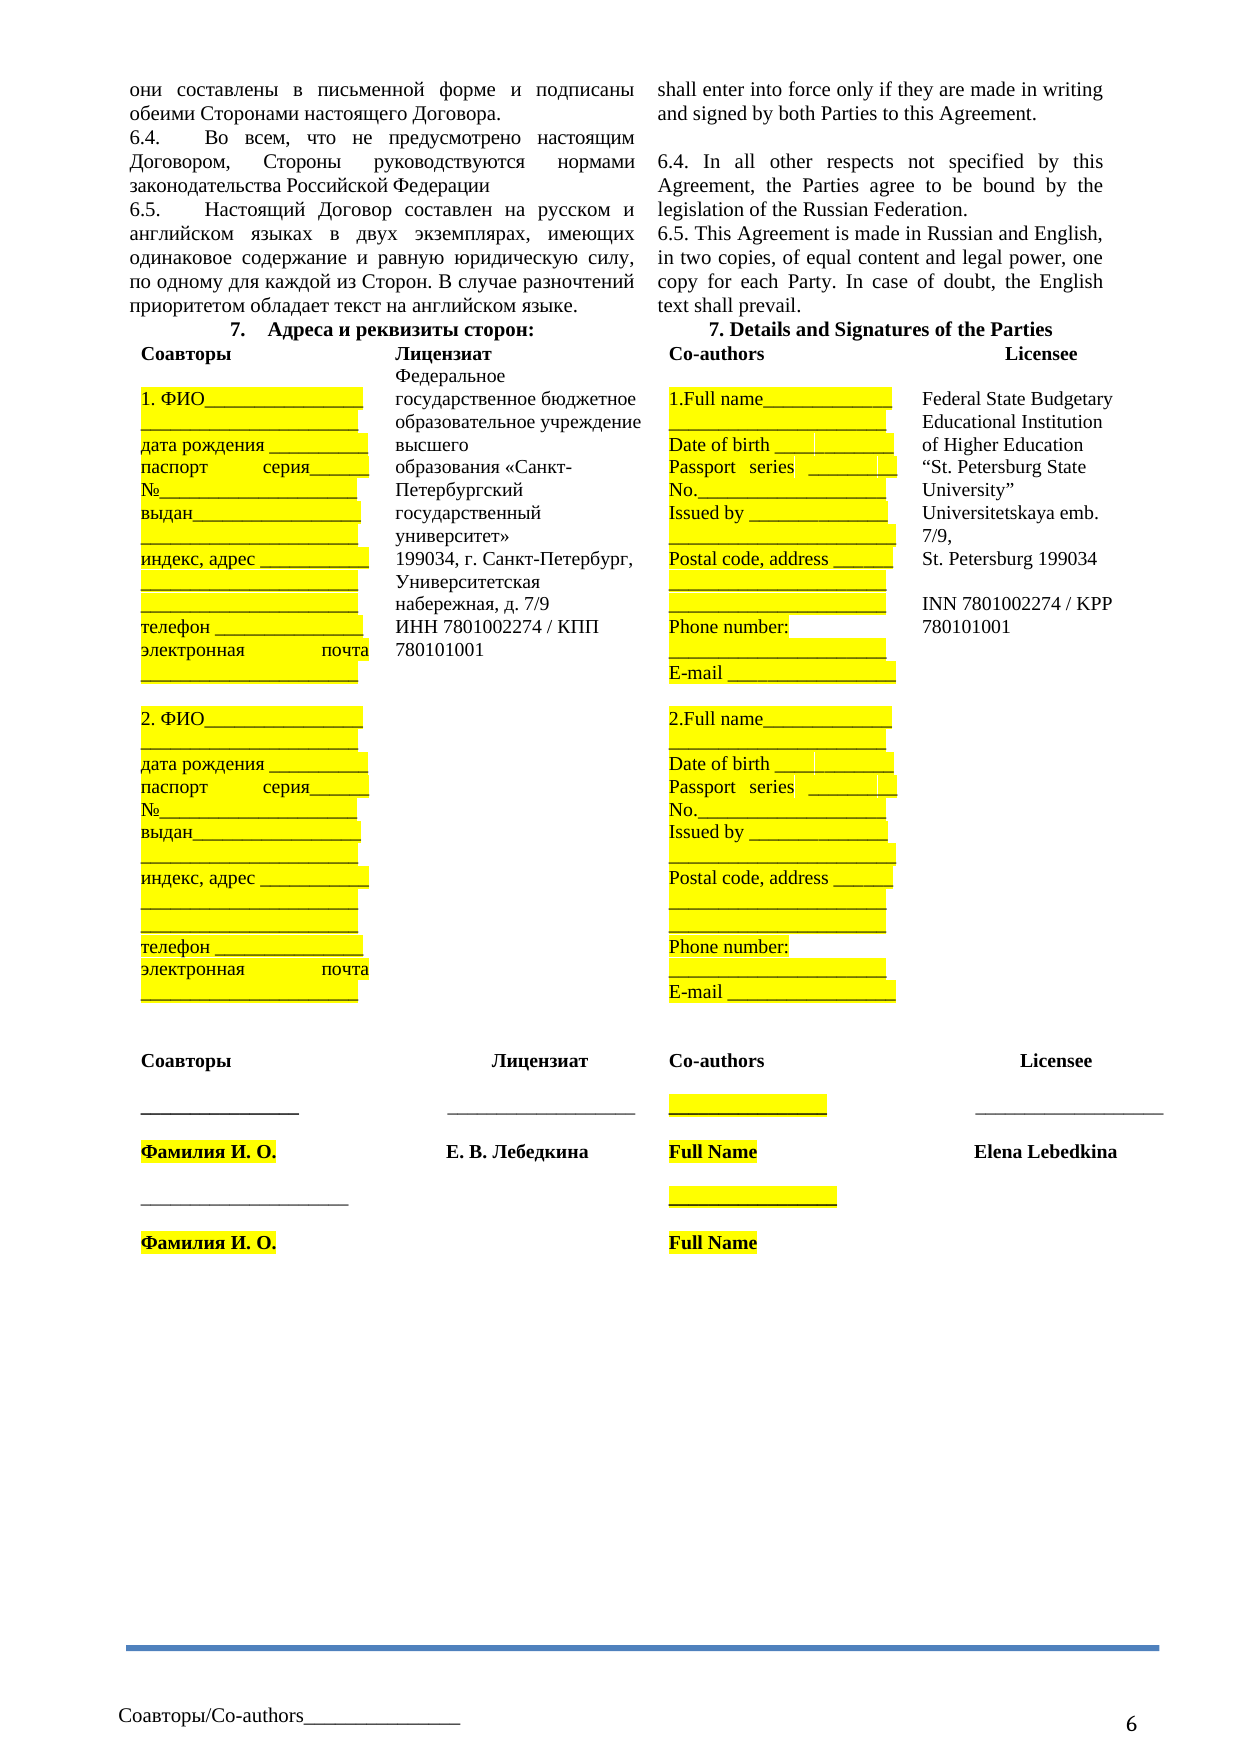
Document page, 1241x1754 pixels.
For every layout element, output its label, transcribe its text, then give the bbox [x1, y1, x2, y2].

table_cell 7. Details and Signatures of the Parties [646, 318, 1115, 1254]
table_cell Адреса и реквизиты сторон: [118, 318, 646, 1254]
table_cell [118, 77, 646, 317]
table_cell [646, 77, 1115, 317]
